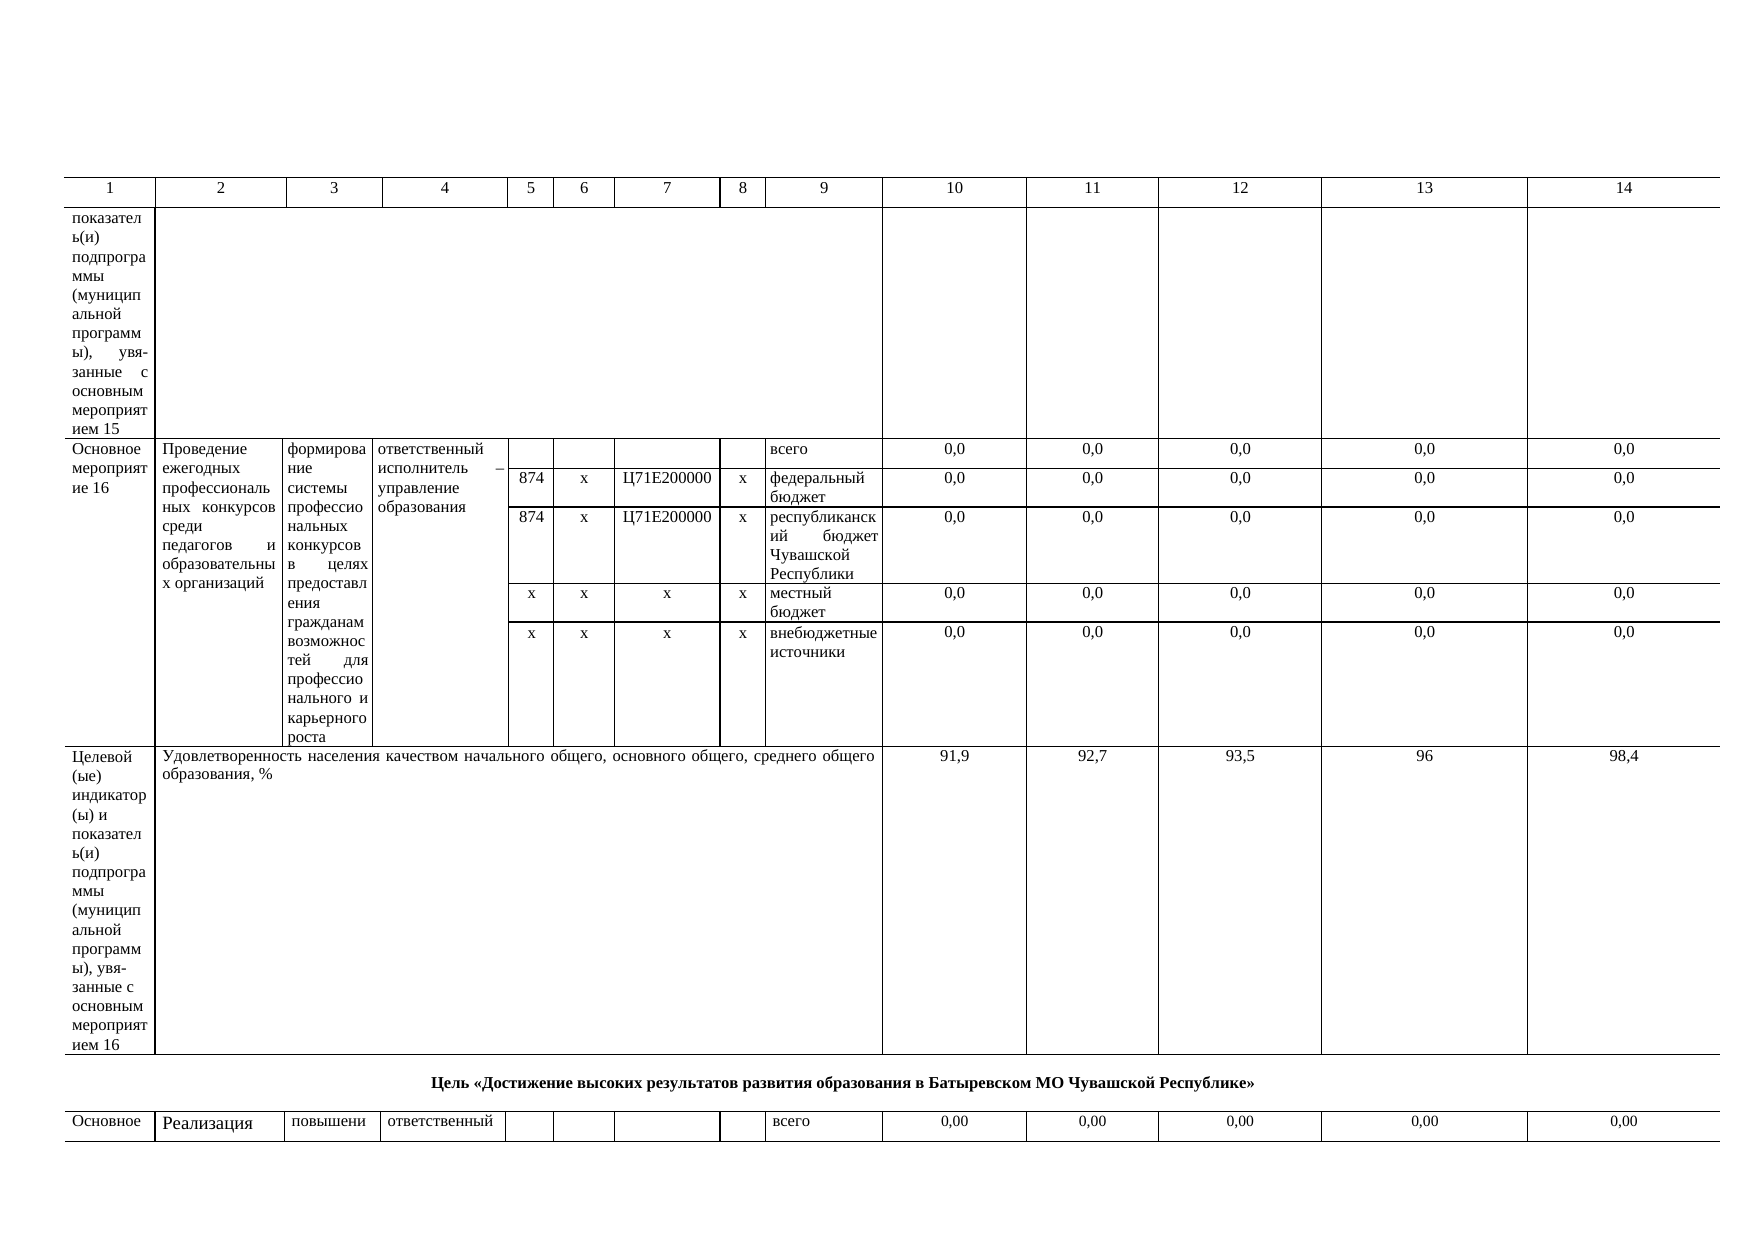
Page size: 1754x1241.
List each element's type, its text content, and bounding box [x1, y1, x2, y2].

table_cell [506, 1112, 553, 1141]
table_header 13 [1322, 178, 1527, 207]
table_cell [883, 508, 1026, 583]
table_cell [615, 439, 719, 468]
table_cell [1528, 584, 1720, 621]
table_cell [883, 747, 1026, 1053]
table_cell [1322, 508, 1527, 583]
table_header 5 [508, 178, 553, 207]
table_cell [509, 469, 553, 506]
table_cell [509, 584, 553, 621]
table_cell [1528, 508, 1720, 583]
table_header 9 [766, 178, 882, 207]
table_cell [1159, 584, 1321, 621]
table_header 4 [383, 178, 507, 207]
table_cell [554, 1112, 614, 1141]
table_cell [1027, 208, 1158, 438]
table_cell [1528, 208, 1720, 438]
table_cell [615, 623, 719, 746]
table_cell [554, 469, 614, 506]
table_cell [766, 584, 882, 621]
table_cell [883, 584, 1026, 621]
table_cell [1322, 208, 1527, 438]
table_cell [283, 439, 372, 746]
table_header 7 [615, 178, 719, 207]
table_header 8 [721, 178, 765, 207]
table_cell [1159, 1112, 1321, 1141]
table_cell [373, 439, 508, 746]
table_header 14 [1528, 178, 1720, 207]
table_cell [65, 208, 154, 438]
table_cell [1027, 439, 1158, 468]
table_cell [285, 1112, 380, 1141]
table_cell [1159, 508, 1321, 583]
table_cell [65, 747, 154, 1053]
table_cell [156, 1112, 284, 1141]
table_header 6 [554, 178, 614, 207]
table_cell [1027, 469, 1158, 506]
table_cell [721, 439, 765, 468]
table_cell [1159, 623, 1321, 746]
table_header 10 [883, 178, 1026, 207]
table_header 1 [64, 178, 155, 207]
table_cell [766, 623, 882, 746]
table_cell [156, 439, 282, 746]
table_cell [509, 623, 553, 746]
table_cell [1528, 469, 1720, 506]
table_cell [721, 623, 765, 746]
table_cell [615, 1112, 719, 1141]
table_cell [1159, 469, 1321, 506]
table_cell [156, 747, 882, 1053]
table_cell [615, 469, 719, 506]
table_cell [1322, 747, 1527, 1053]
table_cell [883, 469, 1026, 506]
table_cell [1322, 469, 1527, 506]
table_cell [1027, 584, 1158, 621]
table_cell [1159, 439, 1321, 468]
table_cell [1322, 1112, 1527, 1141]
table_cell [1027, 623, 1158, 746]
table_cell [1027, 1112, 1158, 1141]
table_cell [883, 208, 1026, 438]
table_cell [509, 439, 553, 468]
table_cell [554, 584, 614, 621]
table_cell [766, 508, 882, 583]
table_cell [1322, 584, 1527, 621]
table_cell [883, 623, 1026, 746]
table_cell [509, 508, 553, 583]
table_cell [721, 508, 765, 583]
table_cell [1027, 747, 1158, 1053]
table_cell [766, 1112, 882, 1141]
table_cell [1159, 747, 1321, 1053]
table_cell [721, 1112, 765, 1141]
table_header 12 [1159, 178, 1321, 207]
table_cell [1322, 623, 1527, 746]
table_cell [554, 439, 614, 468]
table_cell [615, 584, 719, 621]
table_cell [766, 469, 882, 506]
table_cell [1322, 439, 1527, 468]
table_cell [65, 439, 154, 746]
table_header 11 [1027, 178, 1158, 207]
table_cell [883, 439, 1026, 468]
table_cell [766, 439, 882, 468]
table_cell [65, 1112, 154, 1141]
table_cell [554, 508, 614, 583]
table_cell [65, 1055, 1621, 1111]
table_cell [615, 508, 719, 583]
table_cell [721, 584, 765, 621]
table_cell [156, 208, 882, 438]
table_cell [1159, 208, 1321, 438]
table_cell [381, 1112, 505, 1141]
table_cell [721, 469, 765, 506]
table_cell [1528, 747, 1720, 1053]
table_header 3 [287, 178, 382, 207]
table_header 2 [156, 178, 286, 207]
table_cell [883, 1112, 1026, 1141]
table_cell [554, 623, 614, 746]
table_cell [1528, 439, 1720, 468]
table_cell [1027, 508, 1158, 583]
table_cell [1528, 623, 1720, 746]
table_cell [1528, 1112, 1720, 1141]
